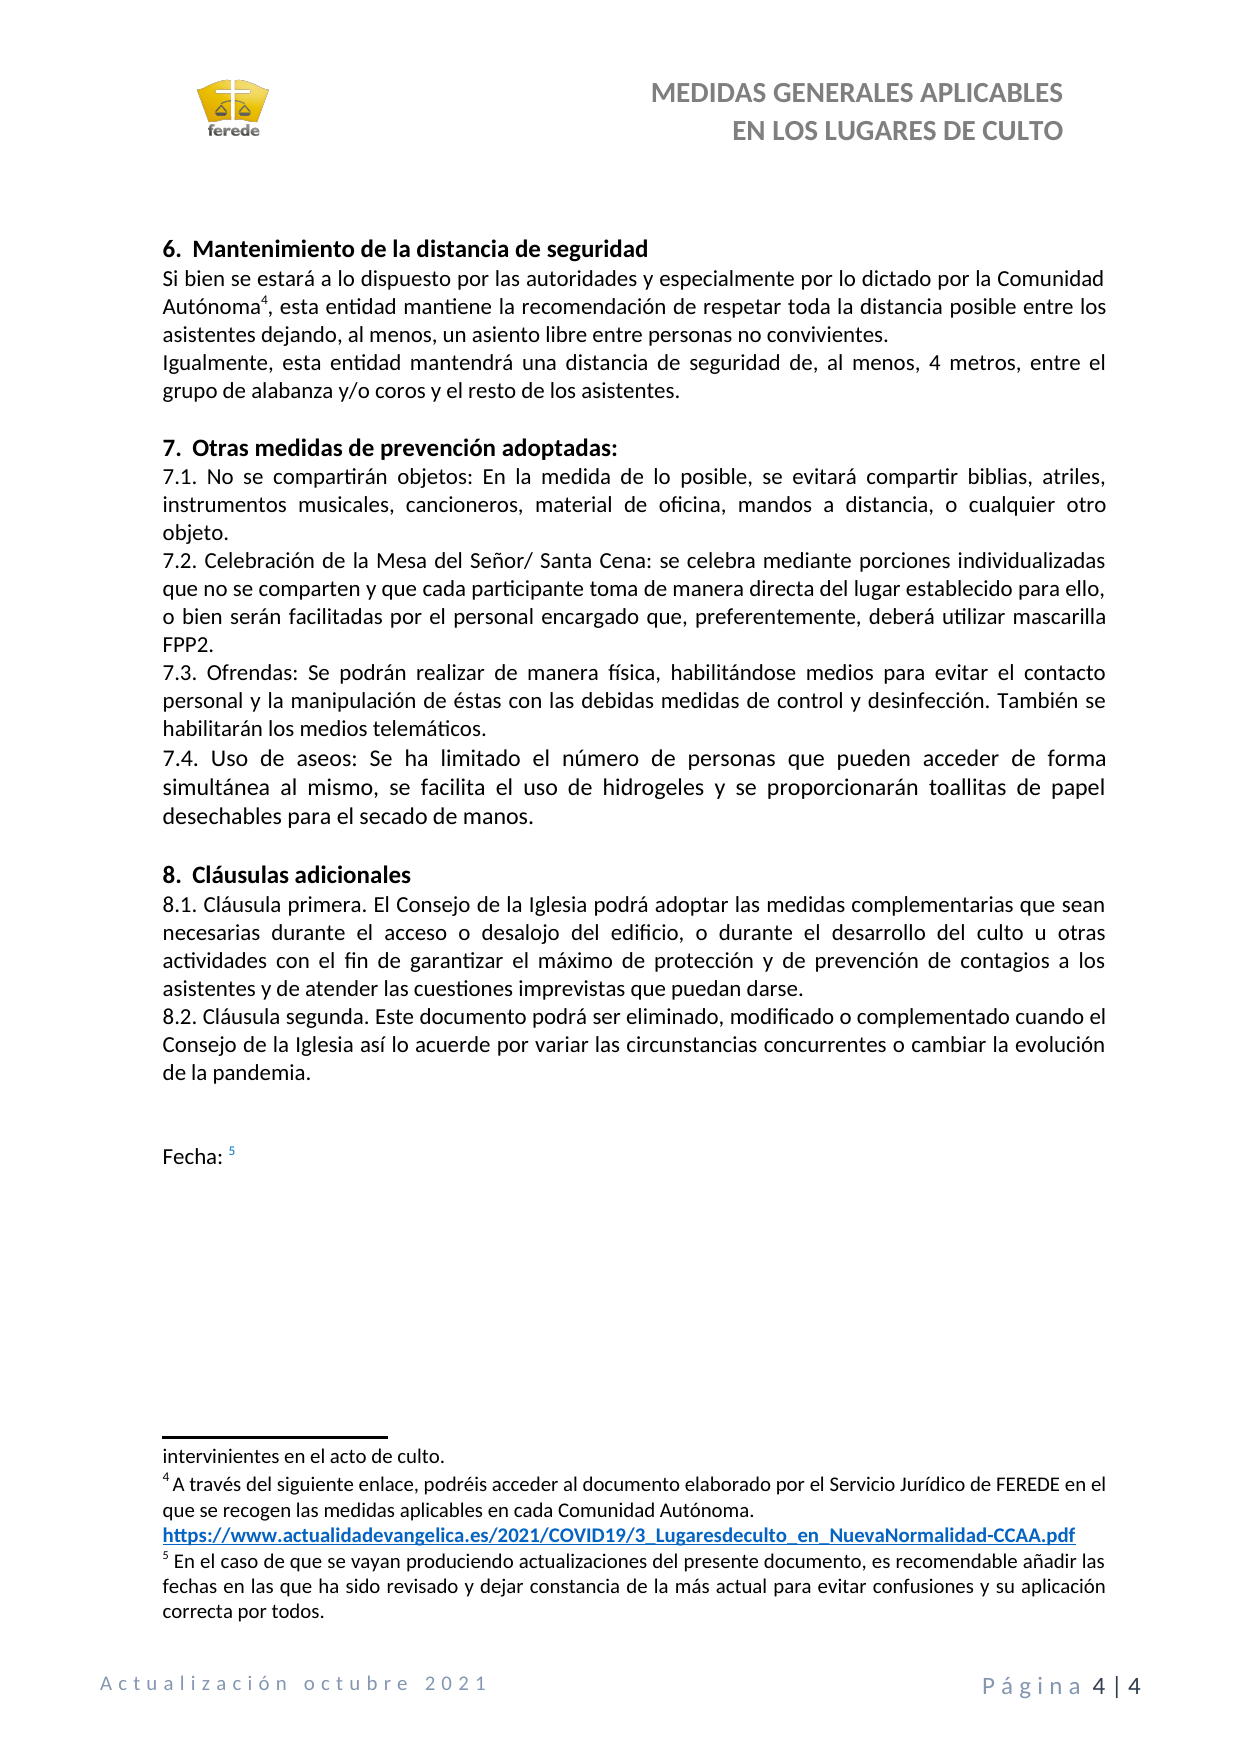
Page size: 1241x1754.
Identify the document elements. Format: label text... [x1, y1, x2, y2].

list Cláusulas adicionales [162, 860, 1107, 890]
text 8.1. Cláusula primera. El Consejo de la Iglesia podrá adoptar las medidas complementarias que sean necesarias durante el acceso o desalojo del edificio, o durante el desarrollo del culto u otras actividades con el fin de garantizar el máximo de protección y de prevención de contagios a los asistentes y de atender las cuestiones imprevistas que puedan darse. [162, 890, 1107, 1002]
list Mantenimiento de la distancia de seguridad [162, 233, 1107, 264]
text 7.1. No se compartirán objetos: En la medida de lo posible, se evitará compartir biblias, atriles, instrumentos musicales, cancioneros, material de oficina, mandos a distancia, o cualquier otro objeto. [162, 462, 1107, 546]
text Igualmente, esta entidad mantendrá una distancia de seguridad de, al menos, 4 metros, entre el grupo de alabanza y/o coros y el resto de los asistentes. [162, 348, 1107, 404]
text Si bien se estará a lo dispuesto por las autoridades y especialmente por lo dictado por la Comunidad Autónoma, esta entidad mantiene la recomendación de respetar toda la distancia posible entre los asistentes dejando, al menos, un asiento libre entre personas no convivientes. [162, 264, 1107, 348]
picture [188, 75, 278, 145]
text 7.4. Uso de aseos: Se ha limitado el número de personas que pueden acceder de forma simultánea al mismo, se facilita el uso de hidrogeles y se proporcionarán toallitas de papel desechables para el secado de manos. [162, 743, 1107, 830]
text 8.2. Cláusula segunda. Este documento podrá ser eliminado, modificado o complementado cuando el Consejo de la Iglesia así lo acuerde por variar las circunstancias concurrentes o cambiar la evolución de la pandemia. [162, 1002, 1107, 1086]
list Otras medidas de prevención adoptadas: [162, 432, 1107, 462]
text 7.2. Celebración de la Mesa del Señor/ Santa Cena: se celebra mediante porciones individualizadas que no se comparten y que cada participante toma de manera directa del lugar establecido para ello, o bien serán facilitadas por el personal encargado que, preferentemente, deberá utilizar mascarilla FPP2. [162, 546, 1107, 658]
text 7.3. Ofrendas: Se podrán realizar de manera física, habilitándose medios para evitar el contacto personal y la manipulación de éstas con las debidas medidas de control y desinfección. También se habilitarán los medios telemáticos. [162, 658, 1107, 743]
text Fecha: [162, 1142, 1107, 1170]
